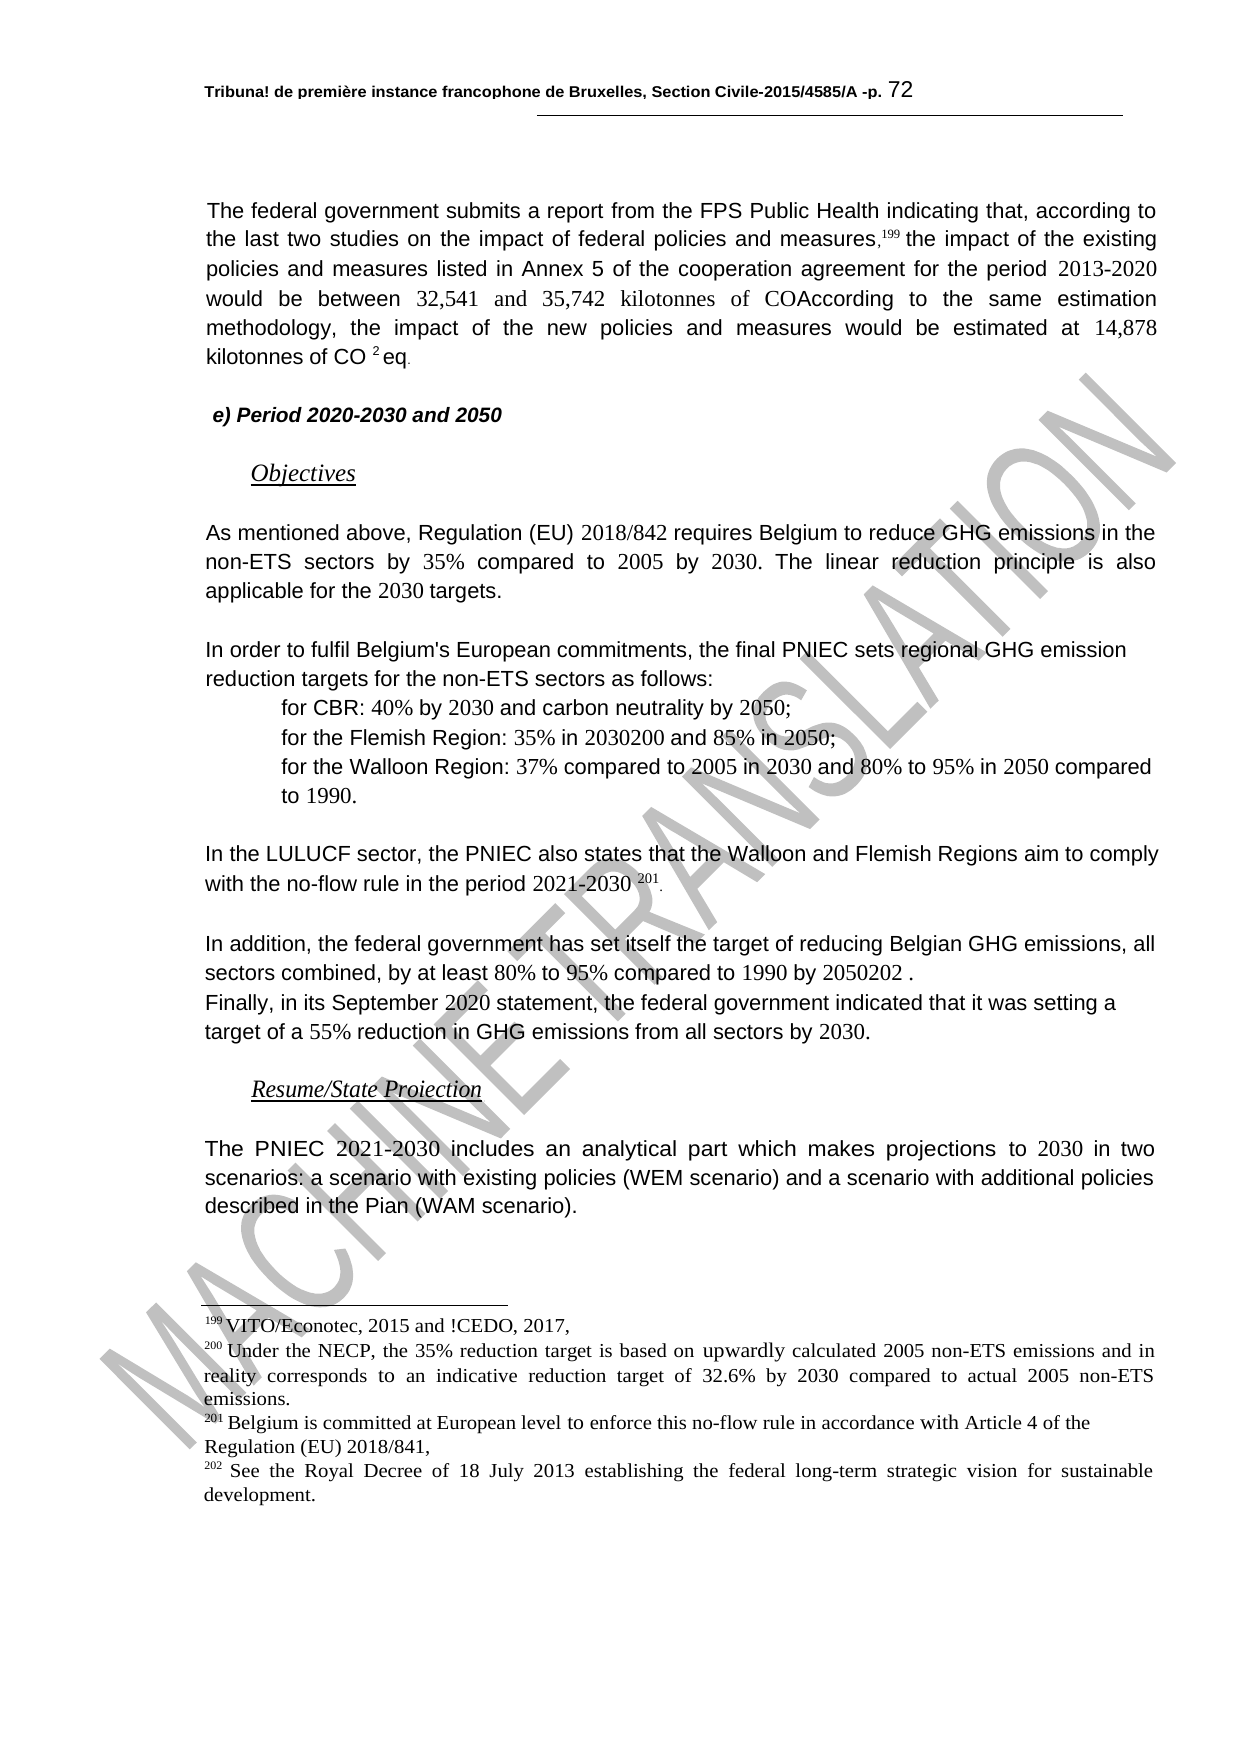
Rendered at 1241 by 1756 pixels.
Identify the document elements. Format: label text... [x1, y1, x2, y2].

subtitle The PNIEC 2021-2030 includes an analytical part which makes projections to 2030 in two scenarios: a scenario with existing policies (WEM scenario) and a scenario with additional policies described in the Pian (WAM scenario). [204, 1135, 1155, 1218]
subtitle Resume/State Proiection [251, 1074, 1173, 1103]
text In the LULUCF sector, the PNIEC also states that the Walloon and Flemish Regions aim to comply with the no-flow rule in the period 2021-2030 201. [205, 841, 1173, 897]
text In addition, the federal government has set itself the target of reducing Belgian GHG emissions, all sectors combined, by at least 80% to 95% compared to 1990 by 2050202 . [204, 931, 1173, 986]
text In order to fulfil Belgium's European commitments, the final PNIEC sets regional GHG emission reduction targets for the non-ETS sectors as follows: [205, 637, 1173, 691]
text 200 Under the NECP, the 35% reduction target is based on upwardly calculated 2005 non-ETS emissions and in reality corresponds to an indicative reduction target of 32.6% by 2030 compared to actual 2005 non-ETS emissions. [204, 1338, 1155, 1410]
text e) Period 2020-2030 and 2050 [212, 403, 1173, 427]
text for the Walloon Region: 37% compared to 2005 in 2030 and 80% to 95% in 2050 compared to 1990. [281, 753, 1173, 808]
text for the Flemish Region: 35% in 2030200 and 85% in 2050; [281, 724, 1173, 750]
subtitle As mentioned above, Regulation (EU) 2018/842 requires Belgium to reduce GHG emissions in the non-ETS sectors by 35% compared to 2005 by 2030. The linear reduction principle is also applicable for the 2030 targets. [205, 519, 1156, 603]
text Finally, in its September 2020 statement, the federal government indicated that it was setting a target of a 55% reduction in GHG emissions from all sectors by 2030. [204, 989, 1153, 1044]
subtitle The federal government submits a report from the FPS Public Health indicating that, according to the last two studies on the impact of federal policies and measures,199 the impact of the existing policies and measures listed in Annex 5 of the cooperation agreement for the period 2013-2020 would be between 32,541 and 35,742 kilotonnes of COAccording to the same estimation methodology, the impact of the new policies and measures would be estimated at 14,878 kilotonnes of CO 2 eq. [206, 198, 1157, 369]
subtitle Objectives [250, 458, 1173, 487]
text 201 Belgium is committed at European level to enforce this no-flow rule in accordance with Article 4 of the [204, 1411, 1173, 1434]
text Regulation (EU) 2018/841, [204, 1435, 1173, 1457]
text for CBR: 40% by 2030 and carbon neutrality by 2050; [281, 695, 1173, 721]
text 202 See the Royal Decree of 18 July 2013 establishing the federal long-term strategic vision for sustainable development. [204, 1459, 1155, 1505]
text 199 VITO/Econotec, 2015 and !CEDO, 2017, [204, 1314, 1173, 1337]
